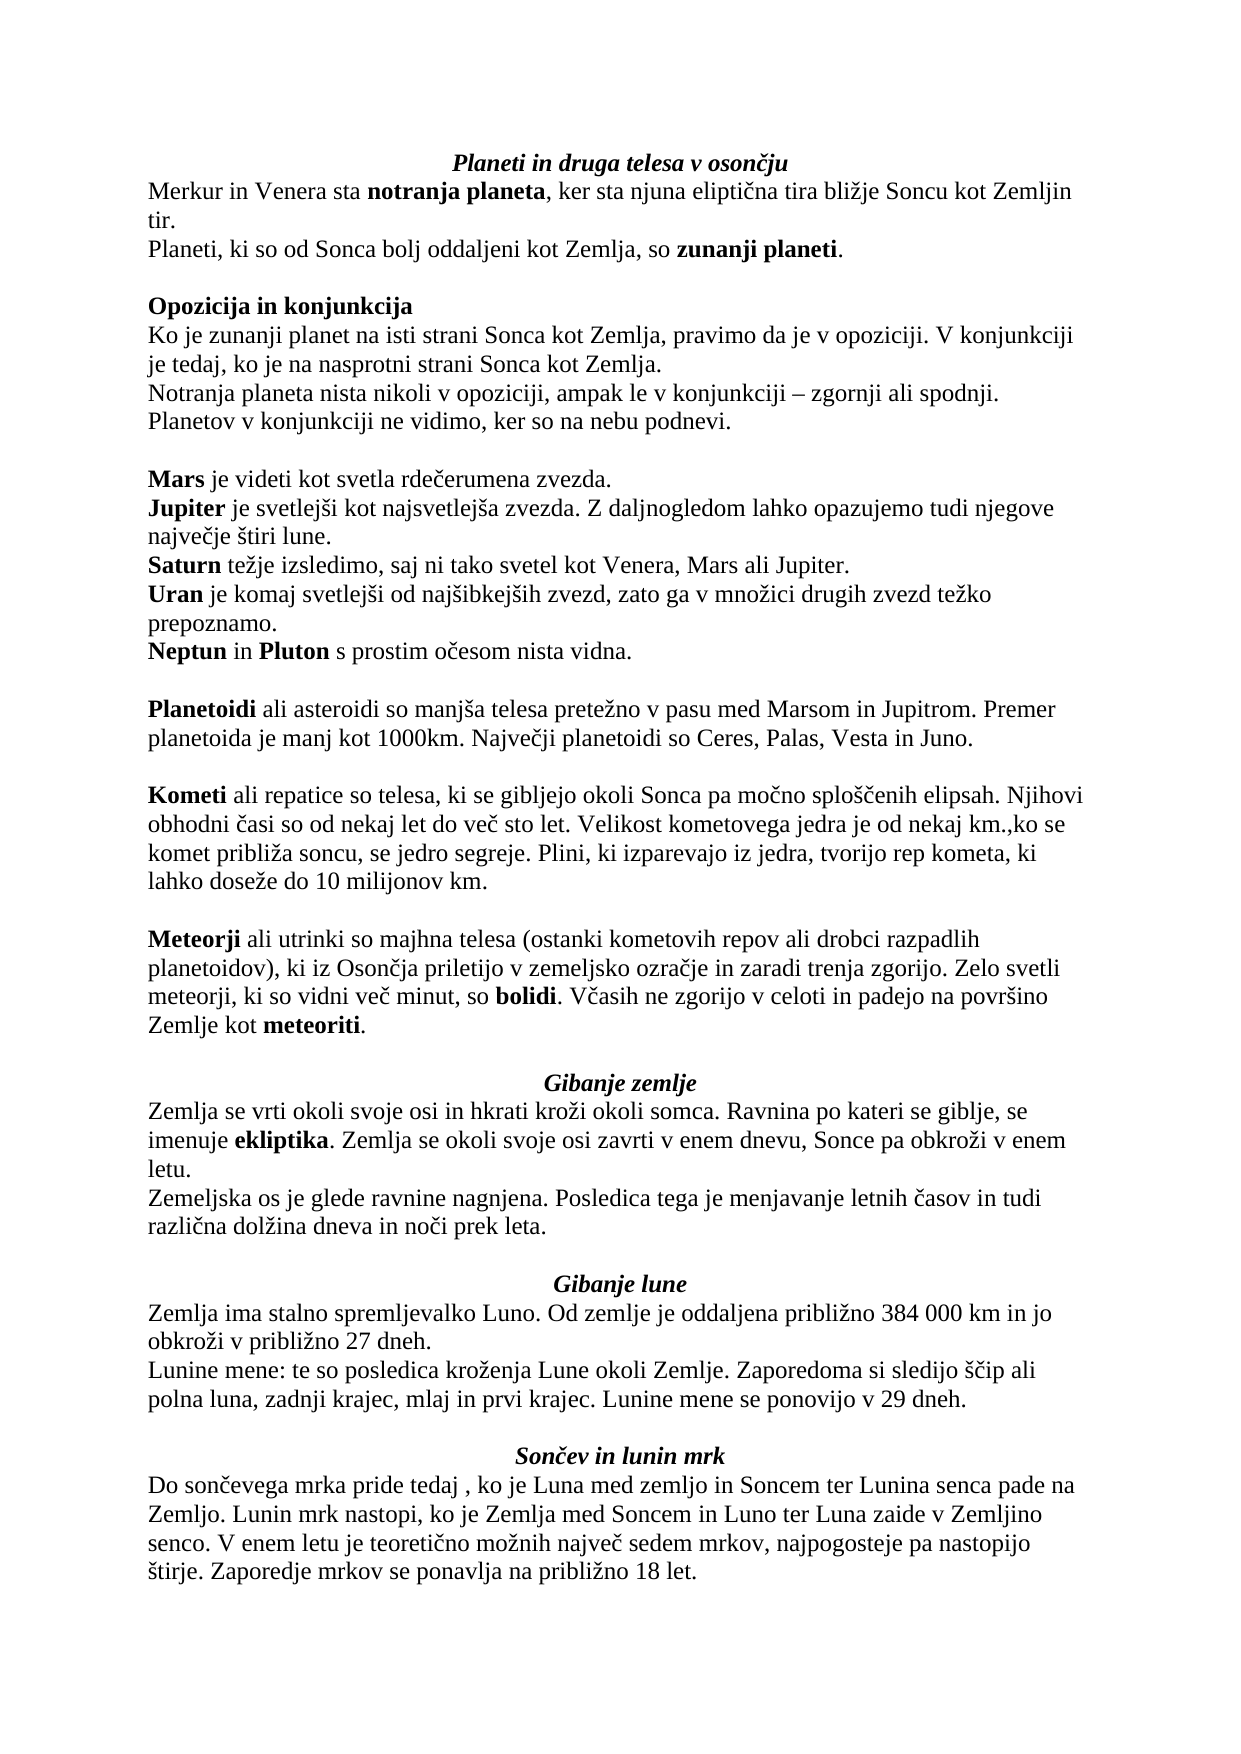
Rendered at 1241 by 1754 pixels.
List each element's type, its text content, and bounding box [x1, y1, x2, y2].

text Jupiter je svetlejši kot najsvetlejša zvezda. Z daljnogledom lahko opazujemo tudi njegove največje štiri lune. [148, 493, 1093, 550]
text Zemeljska os je glede ravnine nagnjena. Posledica tega je menjavanje letnih časov in tudi različna dolžina dneva in noči prek leta. [148, 1183, 1093, 1240]
text Do sončevega mrka pride tedaj , ko je Luna med zemljo in Soncem ter Lunina senca pade na Zemljo. Lunin mrk nastopi, ko je Zemlja med Soncem in Luno ter Luna zaide v Zemljino senco. V enem letu je teoretično možnih največ sedem mrkov, najpogosteje pa nastopijo štirje. Zaporedje mrkov se ponavlja na približno 18 let. [148, 1470, 1093, 1585]
text Mars je videti kot svetla rdečerumena zvezda. [148, 464, 1093, 493]
text Merkur in Venera sta notranja planeta, ker sta njuna eliptična tira bližje Soncu kot Zemljin tir. [148, 176, 1093, 234]
text Meteorji ali utrinki so majhna telesa (ostanki kometovih repov ali drobci razpadlih planetoidov), ki iz Osončja priletijo v zemeljsko ozračje in zaradi trenja zgorijo. Zelo svetli meteorji, ki so vidni več minut, so bolidi. Včasih ne zgorijo v celoti in padejo na površino Zemlje kot meteoriti. [148, 924, 1093, 1039]
text Opozicija in konjunkcija [148, 291, 1093, 320]
text Ko je zunanji planet na isti strani Sonca kot Zemlja, pravimo da je v opoziciji. V konjunkciji je tedaj, ko je na nasprotni strani Sonca kot Zemlja. [148, 320, 1093, 378]
text Gibanje zemlje [148, 1068, 1093, 1096]
text Zemlja ima stalno spremljevalko Luno. Od zemlje je oddaljena približno 384 000 km in jo obkroži v približno 27 dneh. [148, 1298, 1093, 1355]
text Sončev in lunin mrk [148, 1441, 1093, 1470]
text Planeti, ki so od Sonca bolj oddaljeni kot Zemlja, so zunanji planeti. [148, 234, 1093, 263]
text Uran je komaj svetlejši od najšibkejših zvezd, zato ga v množici drugih zvezd težko prepoznamo. [148, 579, 1093, 636]
text Gibanje lune [148, 1269, 1093, 1298]
text Saturn težje izsledimo, saj ni tako svetel kot Venera, Mars ali Jupiter. [148, 550, 1093, 579]
text Zemlja se vrti okoli svoje osi in hkrati kroži okoli somca. Ravnina po kateri se giblje, se imenuje ekliptika. Zemlja se okoli svoje osi zavrti v enem dnevu, Sonce pa obkroži v enem letu. [148, 1096, 1093, 1183]
text Neptun in Pluton s prostim očesom nista vidna. [148, 636, 1093, 665]
text Lunine mene: te so posledica kroženja Lune okoli Zemlje. Zaporedoma si sledijo ščip ali polna luna, zadnji krajec, mlaj in prvi krajec. Lunine mene se ponovijo v 29 dneh. [148, 1355, 1093, 1413]
text Notranja planeta nista nikoli v opoziciji, ampak le v konjunkciji – zgornji ali spodnji. Planetov v konjunkciji ne vidimo, ker so na nebu podnevi. [148, 378, 1093, 435]
text Kometi ali repatice so telesa, ki se gibljejo okoli Sonca pa močno sploščenih elipsah. Njihovi obhodni časi so od nekaj let do več sto let. Velikost kometovega jedra je od nekaj km.,ko se komet približa soncu, se jedro segreje. Plini, ki izparevajo iz jedra, tvorijo rep kometa, ki lahko doseže do 10 milijonov km. [148, 780, 1093, 895]
text Planeti in druga telesa v osončju [148, 148, 1093, 176]
text Planetoidi ali asteroidi so manjša telesa pretežno v pasu med Marsom in Jupitrom. Premer planetoida je manj kot 1000km. Največji planetoidi so Ceres, Palas, Vesta in Juno. [148, 694, 1093, 751]
